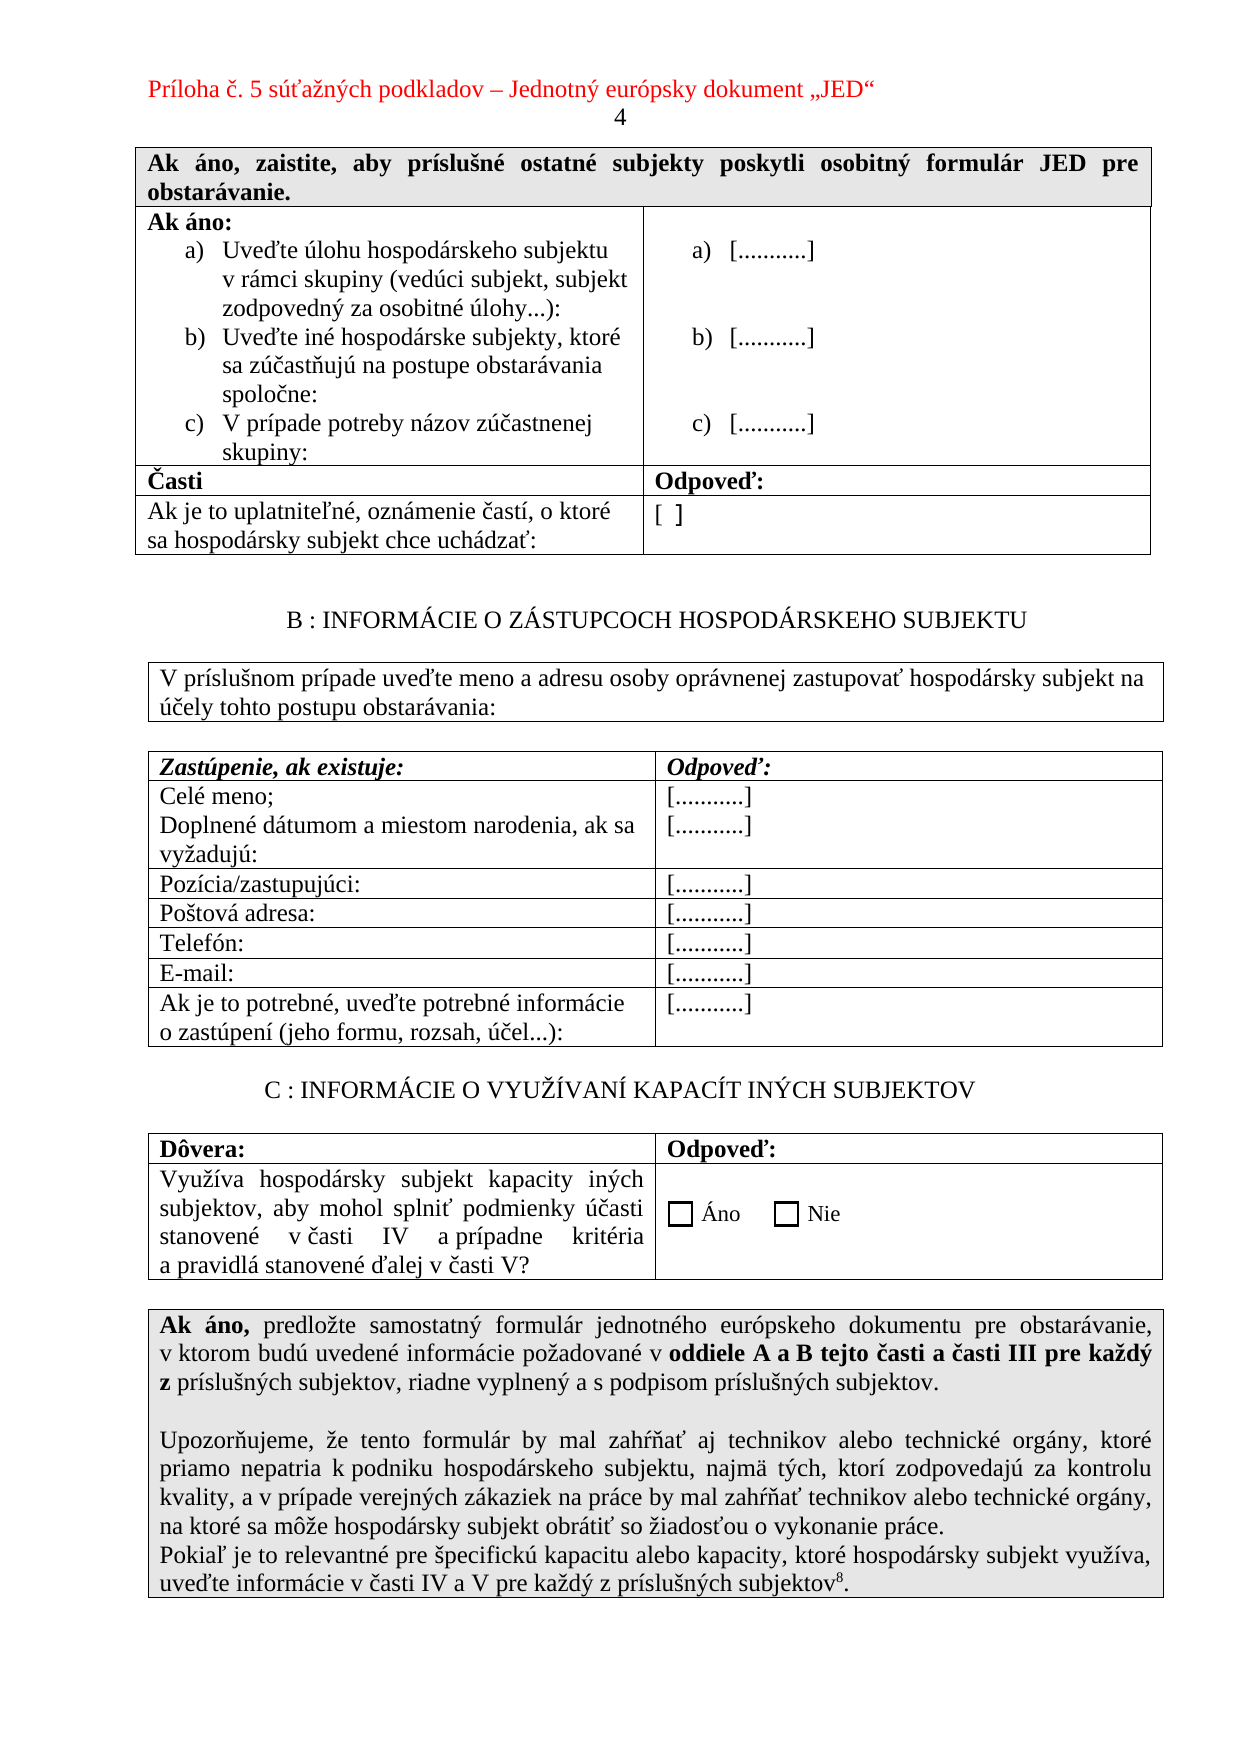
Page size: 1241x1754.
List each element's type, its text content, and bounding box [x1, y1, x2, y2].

table_cell Celé meno; Doplnené dátumom a miestom narodenia, ak sa vyžadujú: [149, 781, 655, 868]
table_header Odpoveď: [656, 1134, 1162, 1163]
text C : INFORMÁCIE O VYUŽÍVANÍ KAPACÍT INÝCH SUBJEKTOV [148, 1076, 1093, 1104]
table_header Odpoveď: [656, 752, 1162, 780]
table_cell Časti [136, 466, 643, 495]
table_header Dôvera: [149, 1134, 655, 1163]
table_cell E-mail: [149, 959, 655, 987]
table_header Zastúpenie, ak existuje: [149, 752, 655, 780]
table_cell Poštová adresa: [149, 899, 655, 927]
table_cell [...........] [...........] [656, 781, 1162, 868]
table_cell Ak áno: Uveďte úlohu hospodárskeho subjektu v rámci skupiny (vedúci subjekt, subjekt zodpovedný za osobitné úlohy...): Uveďte iné hospodárske subjekty, ktoré sa zúčastňujú na postupe obstarávania spoločne: V prípade potreby názov zúčastnenej skupiny: [136, 207, 643, 465]
table_cell [...........] [...........] [...........] [644, 207, 1150, 465]
table_cell Ak je to potrebné, uveďte potrebné informácie o zastúpení (jeho formu, rozsah, účel...): [149, 988, 655, 1046]
table_cell Využíva hospodársky subjekt kapacity iných subjektov, aby mohol splniť podmienky účasti stanovené v časti IV a prípadne kritéria a pravidlá stanovené ďalej v časti V? [149, 1164, 655, 1279]
table_cell [...........] [656, 869, 1162, 897]
table_cell [...........] [656, 988, 1162, 1046]
table_cell [...........] [656, 959, 1162, 987]
table_header Ak áno, zaistite, aby príslušné ostatné subjekty poskytli osobitný formulár JED pre obstarávanie. [136, 148, 1151, 206]
text B : INFORMÁCIE O ZÁSTUPCOCH HOSPODÁRSKEHO SUBJEKTU [148, 605, 1093, 633]
table_cell Ak je to uplatniteľné, oznámenie častí, o ktoré sa hospodársky subjekt chce uchádzať: [136, 496, 643, 554]
table_header Ak áno, predložte samostatný formulár jednotného európskeho dokumentu pre obstarávanie, v ktorom budú uvedené informácie požadované v oddiele A a B tejto časti a časti III pre každý z príslušných subjektov, riadne vyplnený a s podpisom príslušných subjektov. Upozorňujeme, že tento formulár by mal zahŕňať aj technikov alebo technické orgány, ktoré priamo nepatria k podniku hospodárskeho subjektu, najmä tých, ktorí zodpovedajú za kontrolu kvality, a v prípade verejných zákaziek na práce by mal zahŕňať technikov alebo technické orgány, na ktoré sa môže hospodársky subjekt obrátiť so žiadosťou o vykonanie práce. Pokiaľ je to relevantné pre špecifickú kapacitu alebo kapacity, ktoré hospodársky subjekt využíva, uveďte informácie v časti IV a V pre každý z príslušných subjektov. [149, 1310, 1163, 1597]
table_cell Telefón: [149, 928, 655, 957]
table_cell [656, 1164, 1162, 1279]
table_cell [ ] [644, 496, 1150, 554]
table_cell Odpoveď: [644, 466, 1150, 495]
table_header V príslušnom prípade uveďte meno a adresu osoby oprávnenej zastupovať hospodársky subjekt na účely tohto postupu obstarávania: [149, 663, 1163, 721]
table_cell [...........] [656, 928, 1162, 957]
table_cell [...........] [656, 899, 1162, 927]
table_cell Pozícia/zastupujúci: [149, 869, 655, 897]
